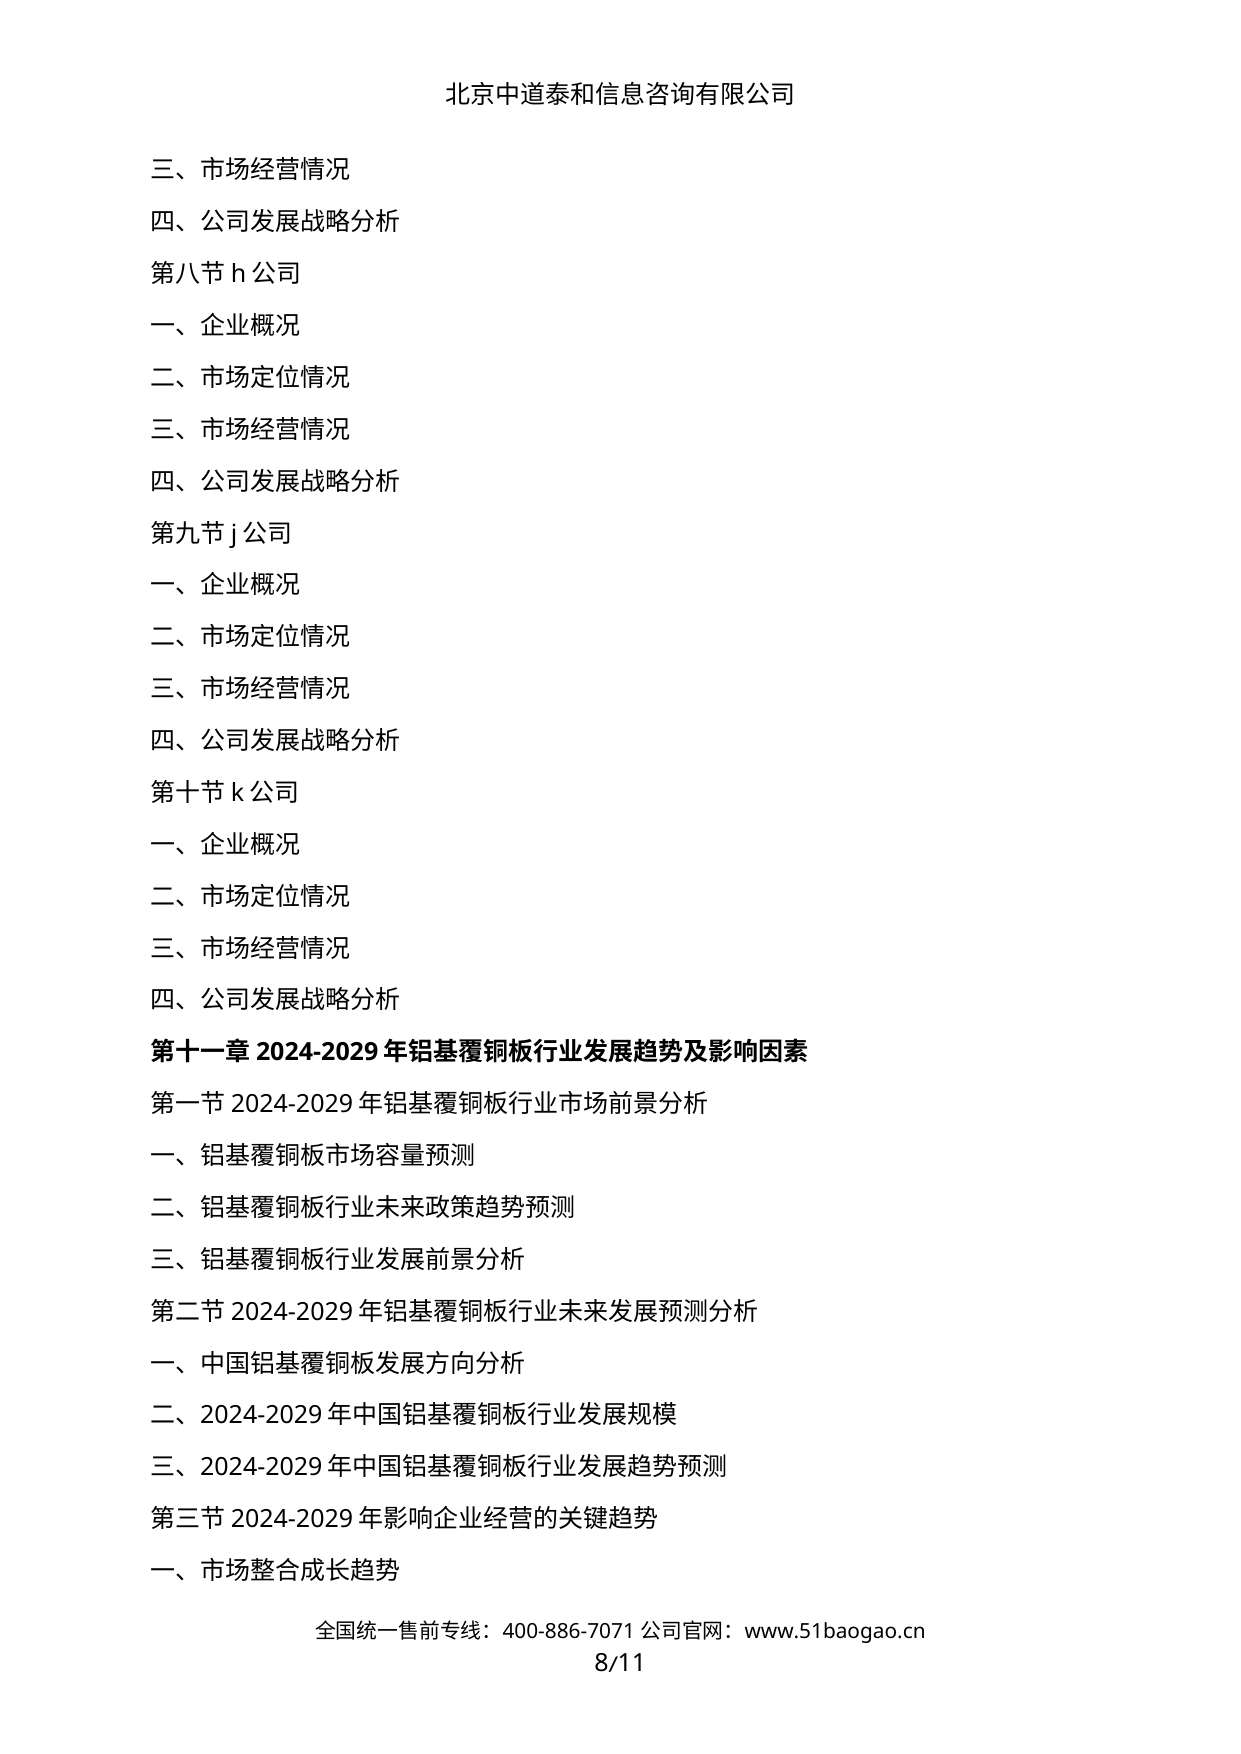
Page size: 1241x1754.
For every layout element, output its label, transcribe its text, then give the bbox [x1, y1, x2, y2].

text 一、企业概况 [150, 824, 1090, 861]
text 三、市场经营情况 [150, 928, 1090, 964]
text 第十一章 2024-2029年铝基覆铜板行业发展趋势及影响因素 [150, 1032, 1090, 1068]
text 三、2024-2029年中国铝基覆铜板行业发展趋势预测 [150, 1447, 1090, 1483]
text 四、公司发展战略分析 [150, 461, 1090, 497]
text 第二节 2024-2029年铝基覆铜板行业未来发展预测分析 [150, 1291, 1090, 1327]
text 第十节 k公司 [150, 772, 1090, 809]
text 第三节 2024-2029年影响企业经营的关键趋势 [150, 1499, 1090, 1535]
text 二、市场定位情况 [150, 357, 1090, 394]
text 一、企业概况 [150, 565, 1090, 601]
text 三、市场经营情况 [150, 150, 1090, 186]
text 一、中国铝基覆铜板发展方向分析 [150, 1343, 1090, 1379]
text 三、市场经营情况 [150, 669, 1090, 705]
text 三、市场经营情况 [150, 409, 1090, 446]
text 二、市场定位情况 [150, 617, 1090, 653]
text 四、公司发展战略分析 [150, 202, 1090, 238]
text 二、铝基覆铜板行业未来政策趋势预测 [150, 1187, 1090, 1224]
text 一、铝基覆铜板市场容量预测 [150, 1136, 1090, 1172]
text 三、铝基覆铜板行业发展前景分析 [150, 1239, 1090, 1276]
text 第八节 h公司 [150, 254, 1090, 290]
text 第九节 j公司 [150, 513, 1090, 549]
text 第一节 2024-2029年铝基覆铜板行业市场前景分析 [150, 1084, 1090, 1120]
text 一、市场整合成长趋势 [150, 1551, 1090, 1587]
text 一、企业概况 [150, 306, 1090, 342]
text 四、公司发展战略分析 [150, 980, 1090, 1016]
text 二、2024-2029年中国铝基覆铜板行业发展规模 [150, 1395, 1090, 1431]
text 四、公司发展战略分析 [150, 721, 1090, 757]
text 二、市场定位情况 [150, 876, 1090, 912]
